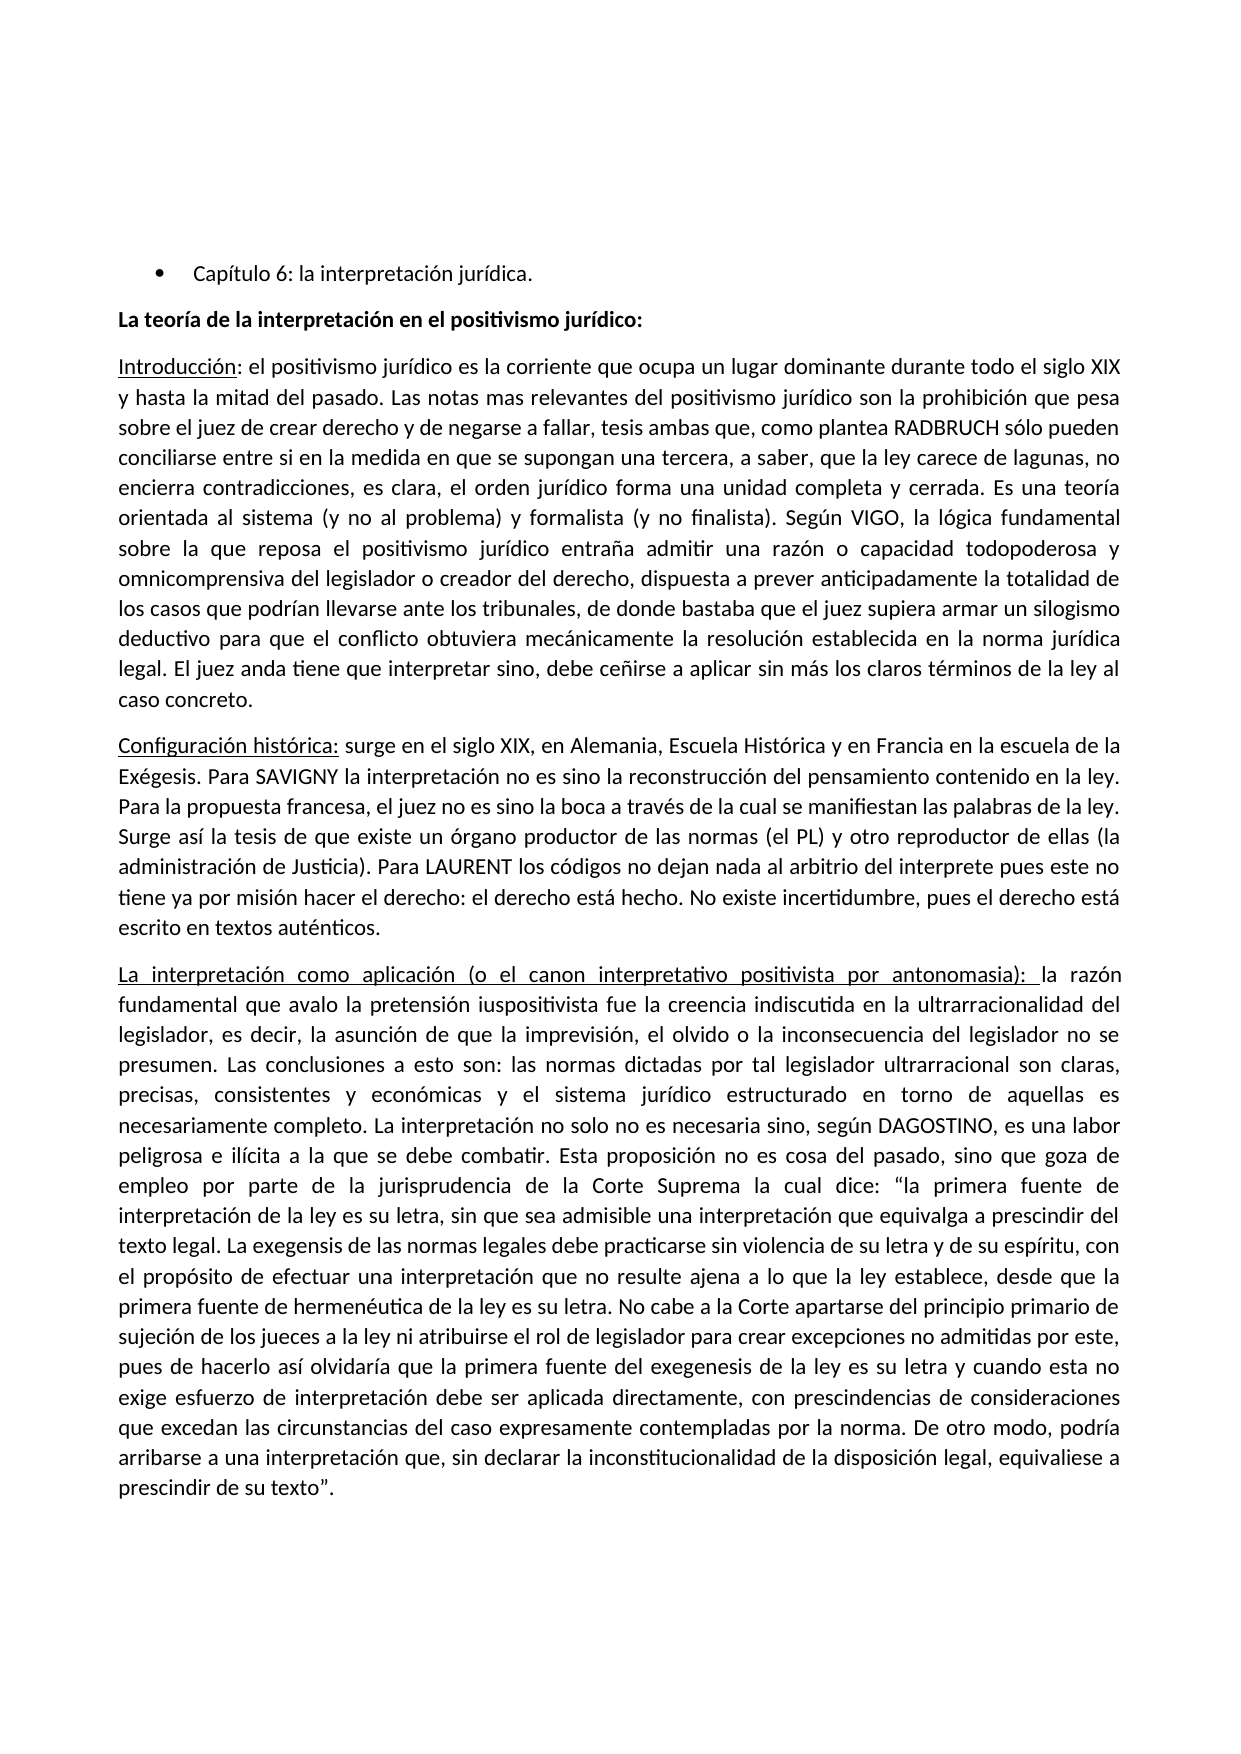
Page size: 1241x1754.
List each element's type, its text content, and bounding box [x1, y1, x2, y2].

text La teoría de la interpretación en el positivismo jurídico: [118, 306, 1122, 334]
text La interpretación como aplicación (o el canon interpretativo positivista por antonomasia): la razón fundamental que avalo la pretensión iuspositivista fue la creencia indiscutida en la ultrarracionalidad del legislador, es decir, la asunción de que la imprevisión, el olvido o la inconsecuencia del legislador no se presumen. Las conclusiones a esto son: las normas dictadas por tal legislador ultrarracional son claras, precisas, consistentes y económicas y el sistema jurídico estructurado en torno de aquellas es necesariamente completo. La interpretación no solo no es necesaria sino, según DAGOSTINO, es una labor peligrosa e ilícita a la que se debe combatir. Esta proposición no es cosa del pasado, sino que goza de empleo por parte de la jurisprudencia de la Corte Suprema la cual dice: “la primera fuente de interpretación de la ley es su letra, sin que sea admisible una interpretación que equivalga a prescindir del texto legal. La exegensis de las normas legales debe practicarse sin violencia de su letra y de su espíritu, con el propósito de efectuar una interpretación que no resulte ajena a lo que la ley establece, desde que la primera fuente de hermenéutica de la ley es su letra. No cabe a la Corte apartarse del principio primario de sujeción de los jueces a la ley ni atribuirse el rol de legislador para crear excepciones no admitidas por este, pues de hacerlo así olvidaría que la primera fuente del exegenesis de la ley es su letra y cuando esta no exige esfuerzo de interpretación debe ser aplicada directamente, con prescindencias de consideraciones que excedan las circunstancias del caso expresamente contempladas por la norma. De otro modo, podría arribarse a una interpretación que, sin declarar la inconstitucionalidad de la disposición legal, equivaliese a prescindir de su texto”. [118, 960, 1122, 1501]
text Configuración histórica: surge en el siglo XIX, en Alemania, Escuela Histórica y en Francia en la escuela de la Exégesis. Para SAVIGNY la interpretación no es sino la reconstrucción del pensamiento contenido en la ley. Para la propuesta francesa, el juez no es sino la boca a través de la cual se manifiestan las palabras de la ley. Surge así la tesis de que existe un órgano productor de las normas (el PL) y otro reproductor de ellas (la administración de Justicia). Para LAURENT los códigos no dejan nada al arbitrio del interprete pues este no tiene ya por misión hacer el derecho: el derecho está hecho. No existe incertidumbre, pues el derecho está escrito en textos auténticos. [118, 732, 1122, 941]
list Capítulo 6: la interpretación jurídica. [156, 259, 1122, 287]
text Introducción: el positivismo jurídico es la corriente que ocupa un lugar dominante durante todo el siglo XIX y hasta la mitad del pasado. Las notas mas relevantes del positivismo jurídico son la prohibición que pesa sobre el juez de crear derecho y de negarse a fallar, tesis ambas que, como plantea RADBRUCH sólo pueden conciliarse entre si en la medida en que se supongan una tercera, a saber, que la ley carece de lagunas, no encierra contradicciones, es clara, el orden jurídico forma una unidad completa y cerrada. Es una teoría orientada al sistema (y no al problema) y formalista (y no finalista). Según VIGO, la lógica fundamental sobre la que reposa el positivismo jurídico entraña admitir una razón o capacidad todopoderosa y omnicomprensiva del legislador o creador del derecho, dispuesta a prever anticipadamente la totalidad de los casos que podrían llevarse ante los tribunales, de donde bastaba que el juez supiera armar un silogismo deductivo para que el conflicto obtuviera mecánicamente la resolución establecida en la norma jurídica legal. El juez anda tiene que interpretar sino, debe ceñirse a aplicar sin más los claros términos de la ley al caso concreto. [118, 352, 1122, 713]
